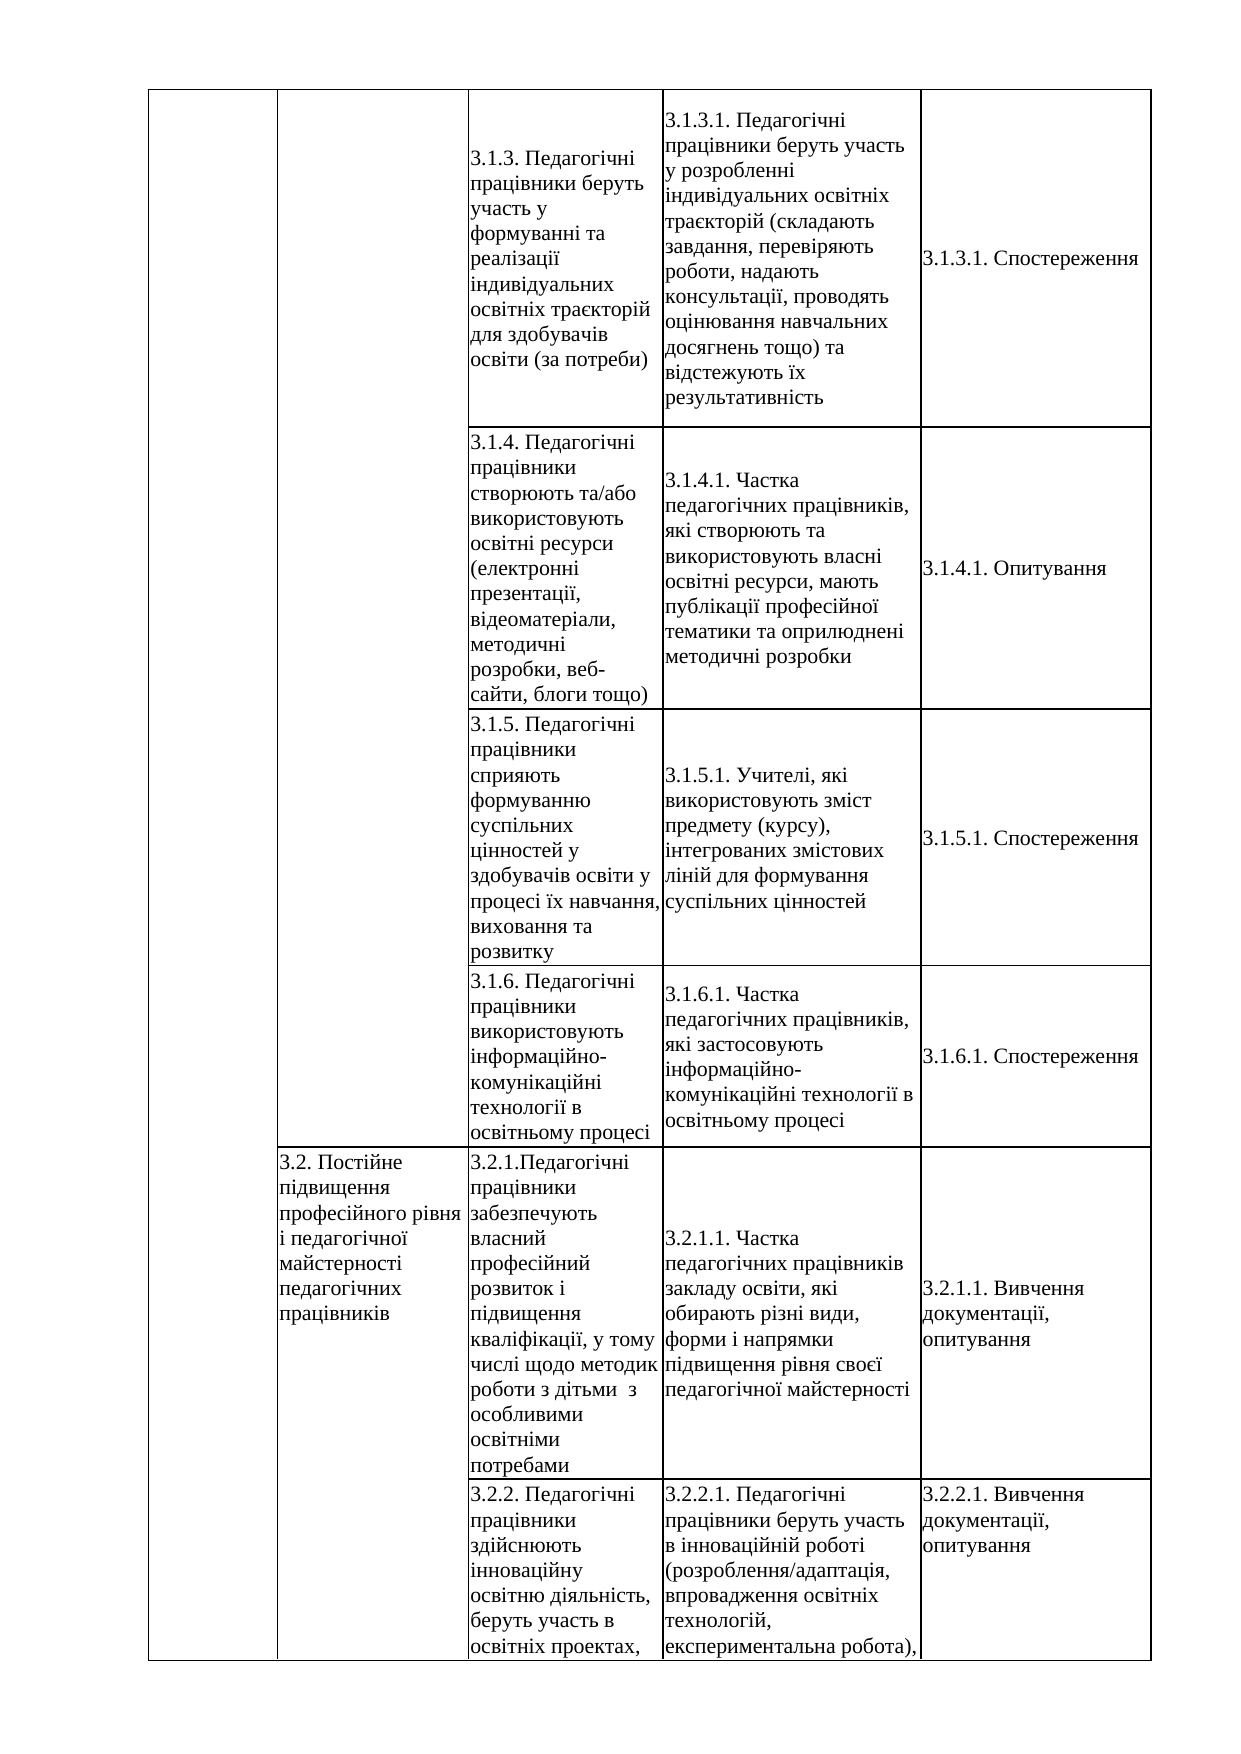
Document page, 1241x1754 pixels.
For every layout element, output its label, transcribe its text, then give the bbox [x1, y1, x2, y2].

table_cell 3.1.6.1. Спостереження [922, 966, 1150, 1146]
table_cell 3.2. Постійне підвищення професійного рівня і педагогічної майстерності педагогічних працівників [278, 1148, 468, 1659]
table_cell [664, 1480, 920, 1659]
table_cell 3.2.1.Педагогічні працівники забезпечують власний професійний розвиток і підвищення кваліфікації, у тому числі щодо методик роботи з дітьми з особливими освітніми потребами [469, 1148, 662, 1478]
table_cell 3.1.6. Педагогічні працівники використовують інформаційно-комунікаційні технології в освітньому процесі [469, 966, 662, 1146]
table_cell 3.2.1.1. Вивчення документації, опитування [922, 1148, 1150, 1478]
table_cell 3.2.1.1. Частка педагогічних працівників закладу освіти, які обирають різні види, форми і напрямки підвищення рівня своєї педагогічної майстерності [664, 1148, 920, 1478]
table_cell 3.1.3.1. Спостереження [922, 90, 1150, 426]
table_cell 3.1.3. Педагогічні працівники беруть участь у формуванні та реалізації індивідуальних освітніх траєкторій для здобувачів освіти (за потреби) [469, 90, 662, 426]
table_cell 3.1.5.1. Учителі, які використовують зміст предмету (курсу), інтегрованих змістових ліній для формування суспільних цінностей [664, 710, 920, 965]
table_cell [922, 1480, 1150, 1659]
table_cell 3.1.4.1. Частка педагогічних працівників, які створюють та використовують власні освітні ресурси, мають публікації професійної тематики та оприлюднені методичні розробки [664, 428, 920, 708]
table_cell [469, 1480, 662, 1659]
table_cell 3.1.3.1. Педагогічні працівники беруть участь у розробленні індивідуальних освітніх траєкторій (складають завдання, перевіряють роботи, надають консультації, проводять оцінювання навчальних досягнень тощо) та відстежують їх результативність [664, 90, 920, 426]
table_cell 3.1.4. Педагогічні працівники створюють та/або використовують освітні ресурси (електронні презентації, відеоматеріали, методичні розробки, веб-сайти, блоги тощо) [469, 428, 662, 708]
table_cell 3.1.4.1. Опитування [922, 428, 1150, 708]
table_cell 3.1.5. Педагогічні працівники сприяють формуванню суспільних цінностей у здобувачів освіти у процесі їх навчання, виховання та розвитку [469, 710, 662, 965]
table_cell 3.1.6.1. Частка педагогічних працівників, які застосовують інформаційно-комунікаційні технології в освітньому процесі [664, 966, 920, 1146]
table_cell 3.1.5.1. Спостереження [922, 710, 1150, 965]
